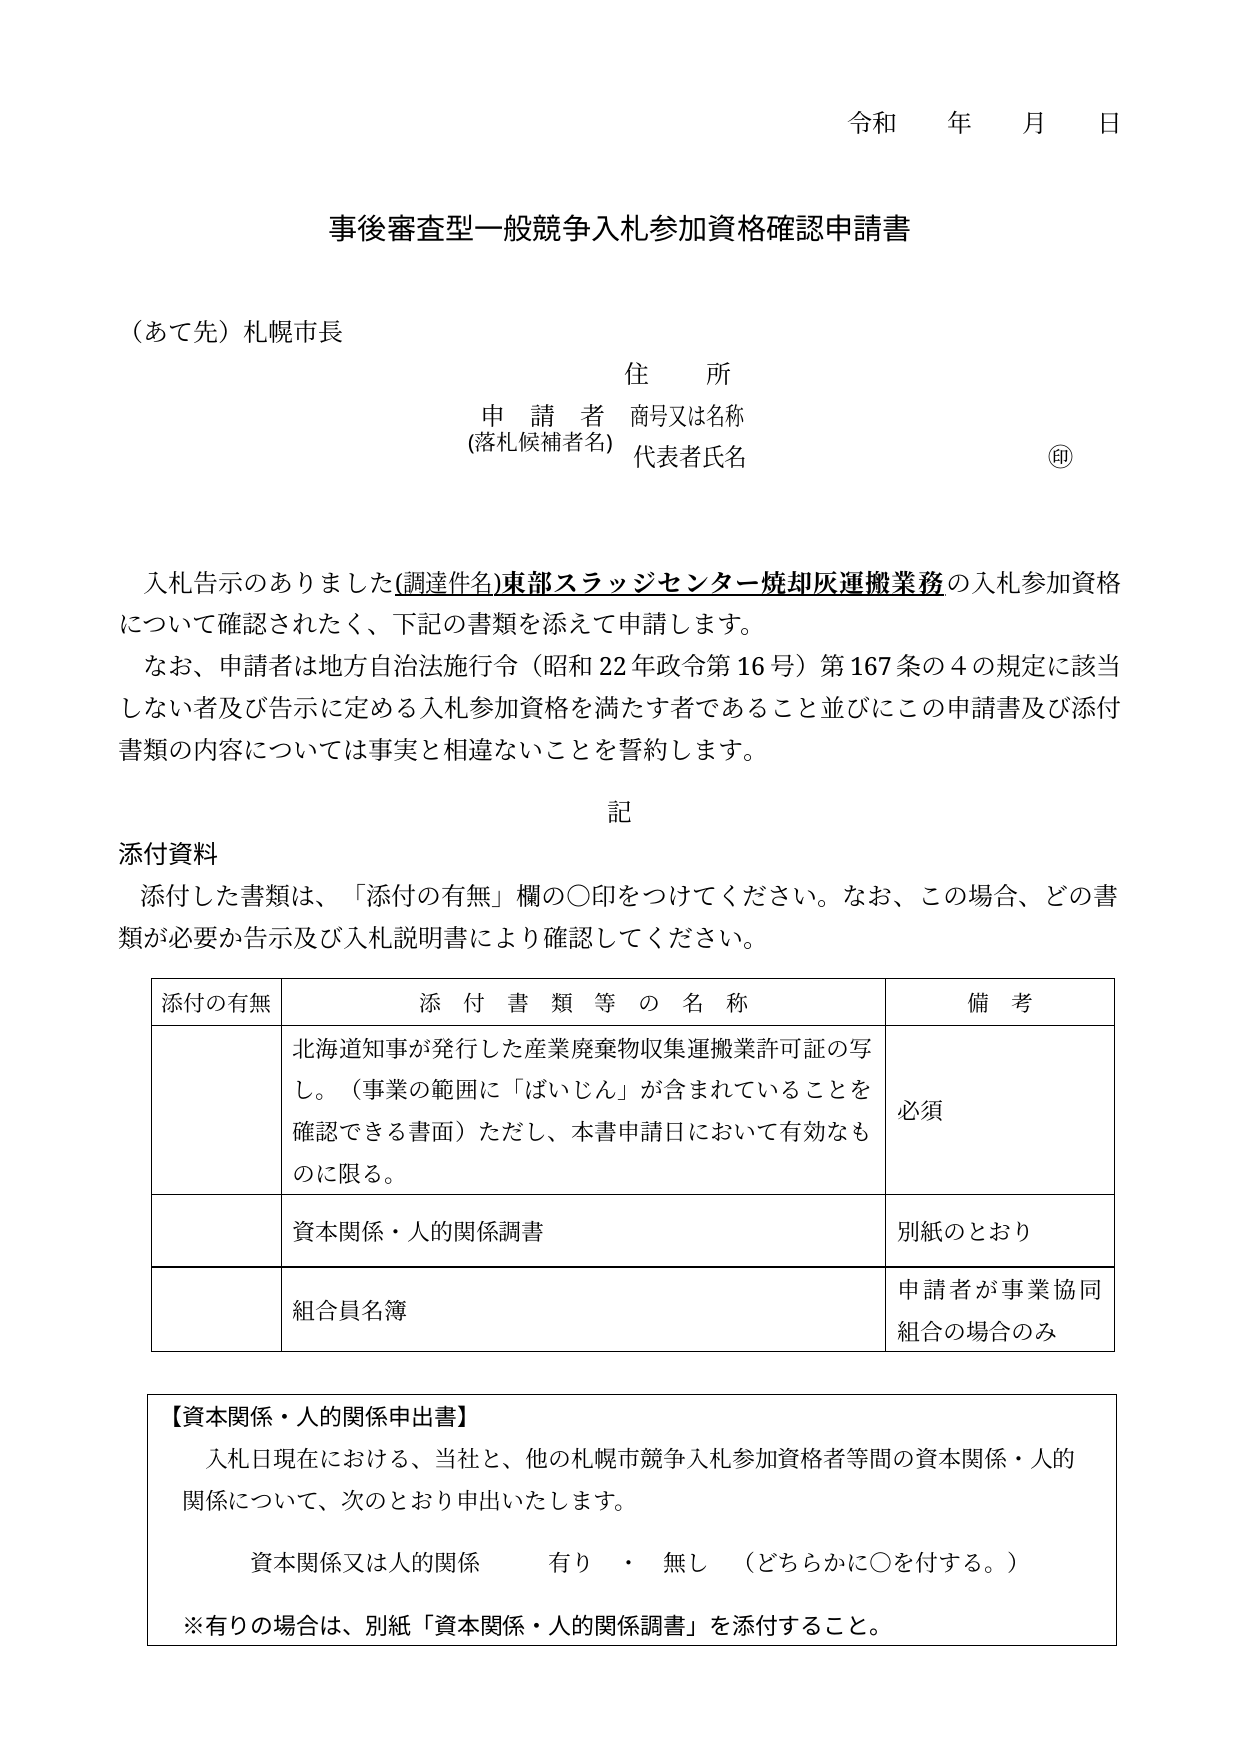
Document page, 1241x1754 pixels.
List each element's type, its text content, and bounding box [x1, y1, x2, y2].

table_cell [152, 1268, 281, 1351]
text 添付した書類は、「添付の有無」欄の○印をつけてください。なお、この場合、どの書類が必要か告示及び入札説明書により確認してください。 [118, 874, 1122, 957]
table_cell 資本関係・人的関係調書 [282, 1195, 885, 1266]
table_cell 組合員名簿 [282, 1268, 885, 1351]
table_header 【資本関係・人的関係申出書】 入札日現在における、当社と、他の札幌市競争入札参加資格者等間の資本関係・人的関係について、次のとおり申出いたします。 資本関係又は人的関係 有り ・ 無し （どちらかに○を付する。） ※有りの場合は、別紙「資本関係・人的関係調書」を添付すること。 [148, 1395, 1116, 1645]
text 添付資料 [118, 832, 1122, 874]
text 令和 年 月 日 [118, 101, 1122, 143]
table_cell 北海道知事が発行した産業廃棄物収集運搬業許可証の写し。（事業の範囲に「ばいじん」が含まれていることを確認できる書面）ただし、本書申請日において有効なものに限る。 [282, 1026, 885, 1193]
text なお、申請者は地方自治法施行令（昭和22年政令第16号）第167条の４の規定に該当しない者及び告示に定める入札参加資格を満たす者であること並びにこの申請書及び添付書類の内容については事実と相違ないことを誓約します。 [118, 644, 1122, 769]
table_cell [152, 1195, 281, 1266]
table_cell [152, 1026, 281, 1193]
text 入札告示のありました(調達件名)東部スラッジセンター焼却灰運搬業務の入札参加資格について確認されたく、下記の書類を添えて申請します。 [118, 561, 1122, 644]
table_header 備 考 [886, 979, 1114, 1025]
text 申 請 者 商号又は名称 [118, 393, 1031, 435]
table_cell 別紙のとおり [886, 1195, 1114, 1266]
text 事後審査型一般競争入札参加資格確認申請書 [118, 184, 1122, 268]
table_cell 申請者が事業協同組合の場合のみ [886, 1268, 1114, 1351]
table_cell 必須 [886, 1026, 1114, 1193]
text （あて先）札幌市長 [118, 310, 1122, 352]
text 住 所 [118, 352, 1031, 393]
text 記 [118, 790, 1122, 832]
table_header 添 付 書 類 等 の 名 称 [282, 979, 885, 1025]
text 代表者氏名 ㊞ [118, 435, 1122, 477]
table_header 添付の有無 [152, 979, 281, 1025]
